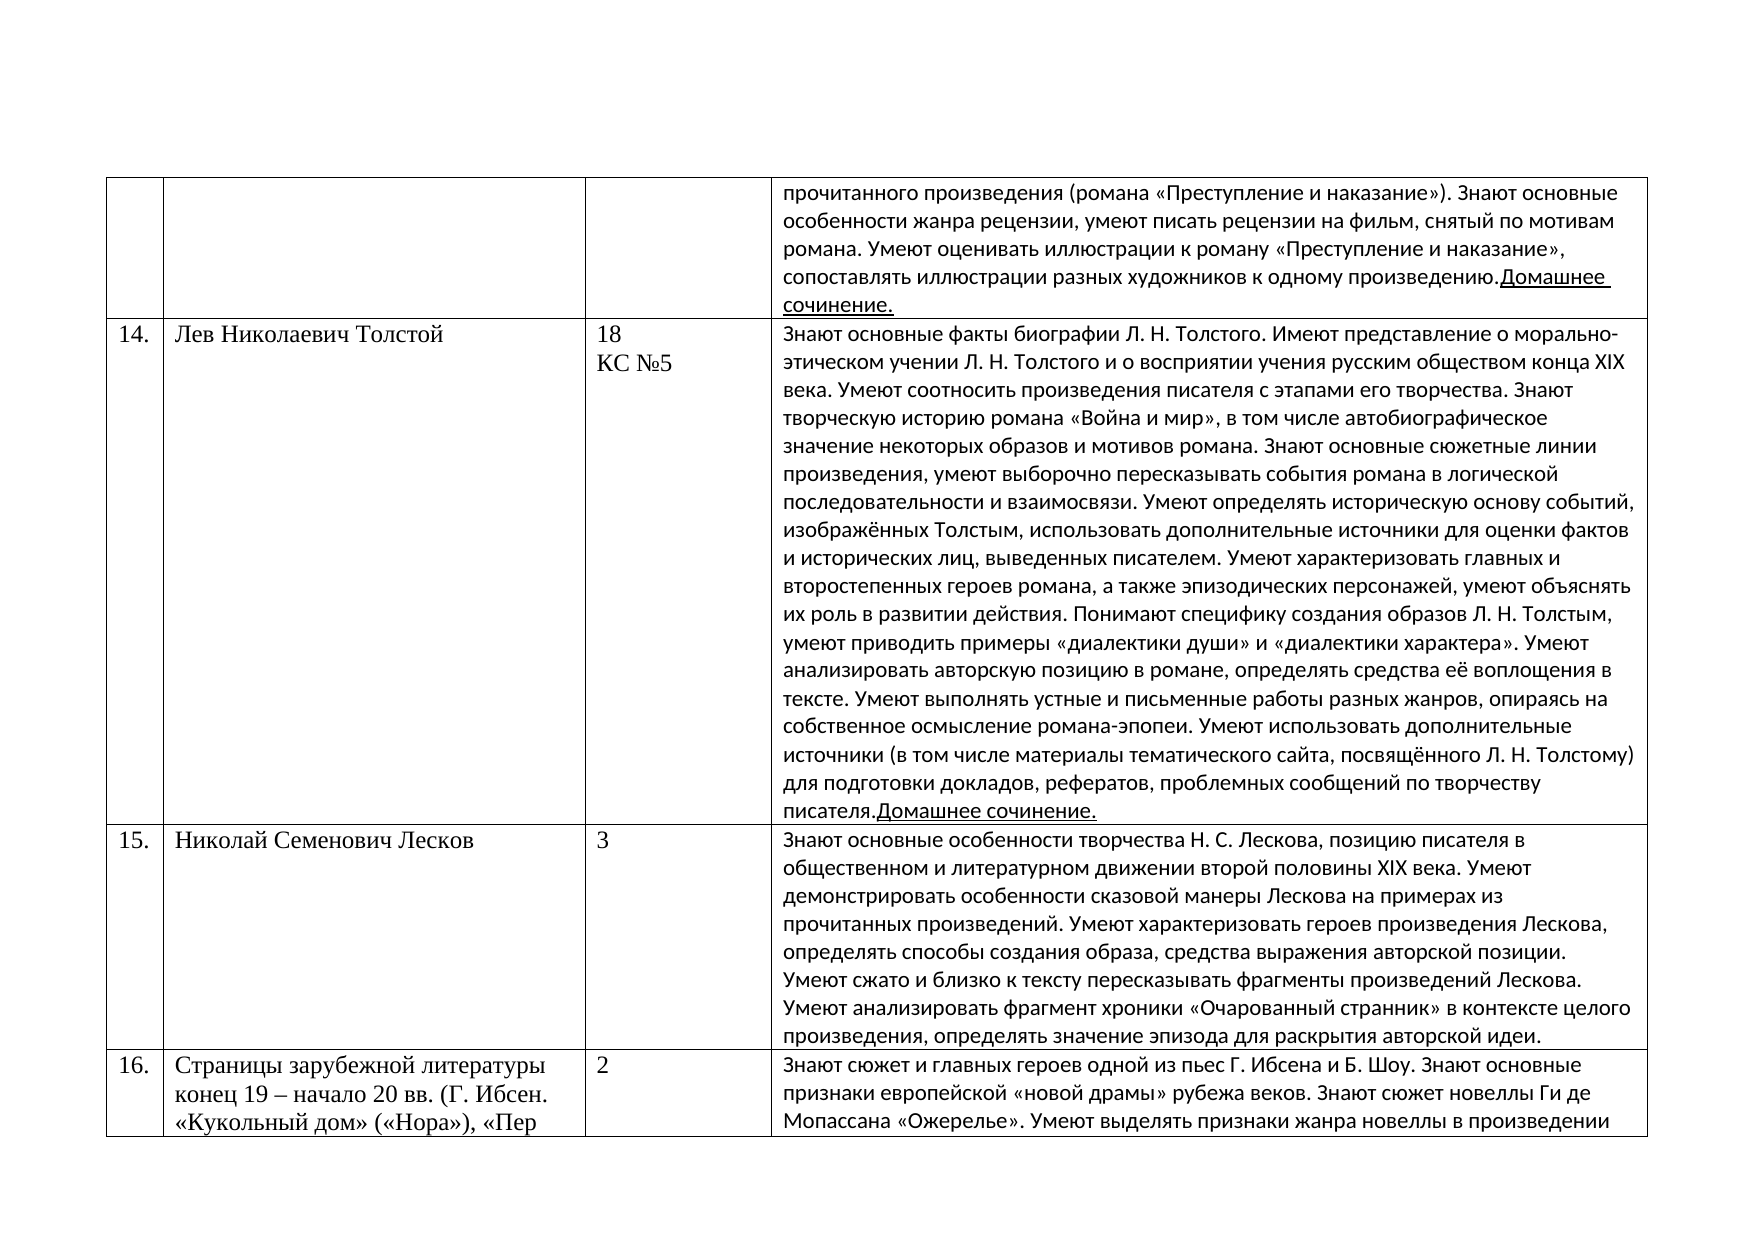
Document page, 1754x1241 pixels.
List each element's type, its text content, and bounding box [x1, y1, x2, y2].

table_cell 12 [107, 178, 163, 320]
table_cell Федор Михайлович Достоевский. [164, 321, 585, 798]
table_cell 10 КР №1 [586, 321, 771, 798]
table_cell 14. [107, 799, 163, 1135]
table_cell 6 [586, 178, 771, 320]
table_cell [772, 178, 1647, 320]
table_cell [164, 799, 585, 1135]
table_cell 18 КС №5 [586, 799, 771, 1135]
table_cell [164, 178, 585, 320]
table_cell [772, 799, 1647, 1135]
table_cell Знают факты биографии писателя, умеют соотносить основные этапы жизни Ф. М. Достоевского и созданные им произведения. Знают содержание романа «Преступление и наказание», умеют передавать содержание отдельных эпизодов романа, определять их место в повествовании. Умеют характеризовать главных и второстепенных, а также эпизодических персонажей, умеют объяснять их роль в развитии действия. Умеют объяснять значение образов персонажей для раскрытия авторского замысла. в романе «Преступление и наказание». Умеют определять средства изображения внутреннего мира главных героев автором, оценивать чувства героев, мотивы их поведения. Умеют характеризовать основные элементы изображённого мира (пейзаж, интерьер, вещный мир и т. д.) в контексте авторской идеи. Умеют делать устные сообщения на основе анализа конкретных фрагментов произведения. Умеют создавать сочинения на литературную тему на основе анализа прочитанного произведения (романа «Преступление и наказание»). Знают основные особенности жанра рецензии, умеют писать рецензии на фильм, снятый по мотивам романа. Умеют оценивать иллюстрации к роману «Преступление и наказание», сопоставлять иллюстрации разных художников к одному произведению.Домашнее сочинение. [772, 321, 1647, 798]
table_cell 13. [107, 321, 163, 798]
